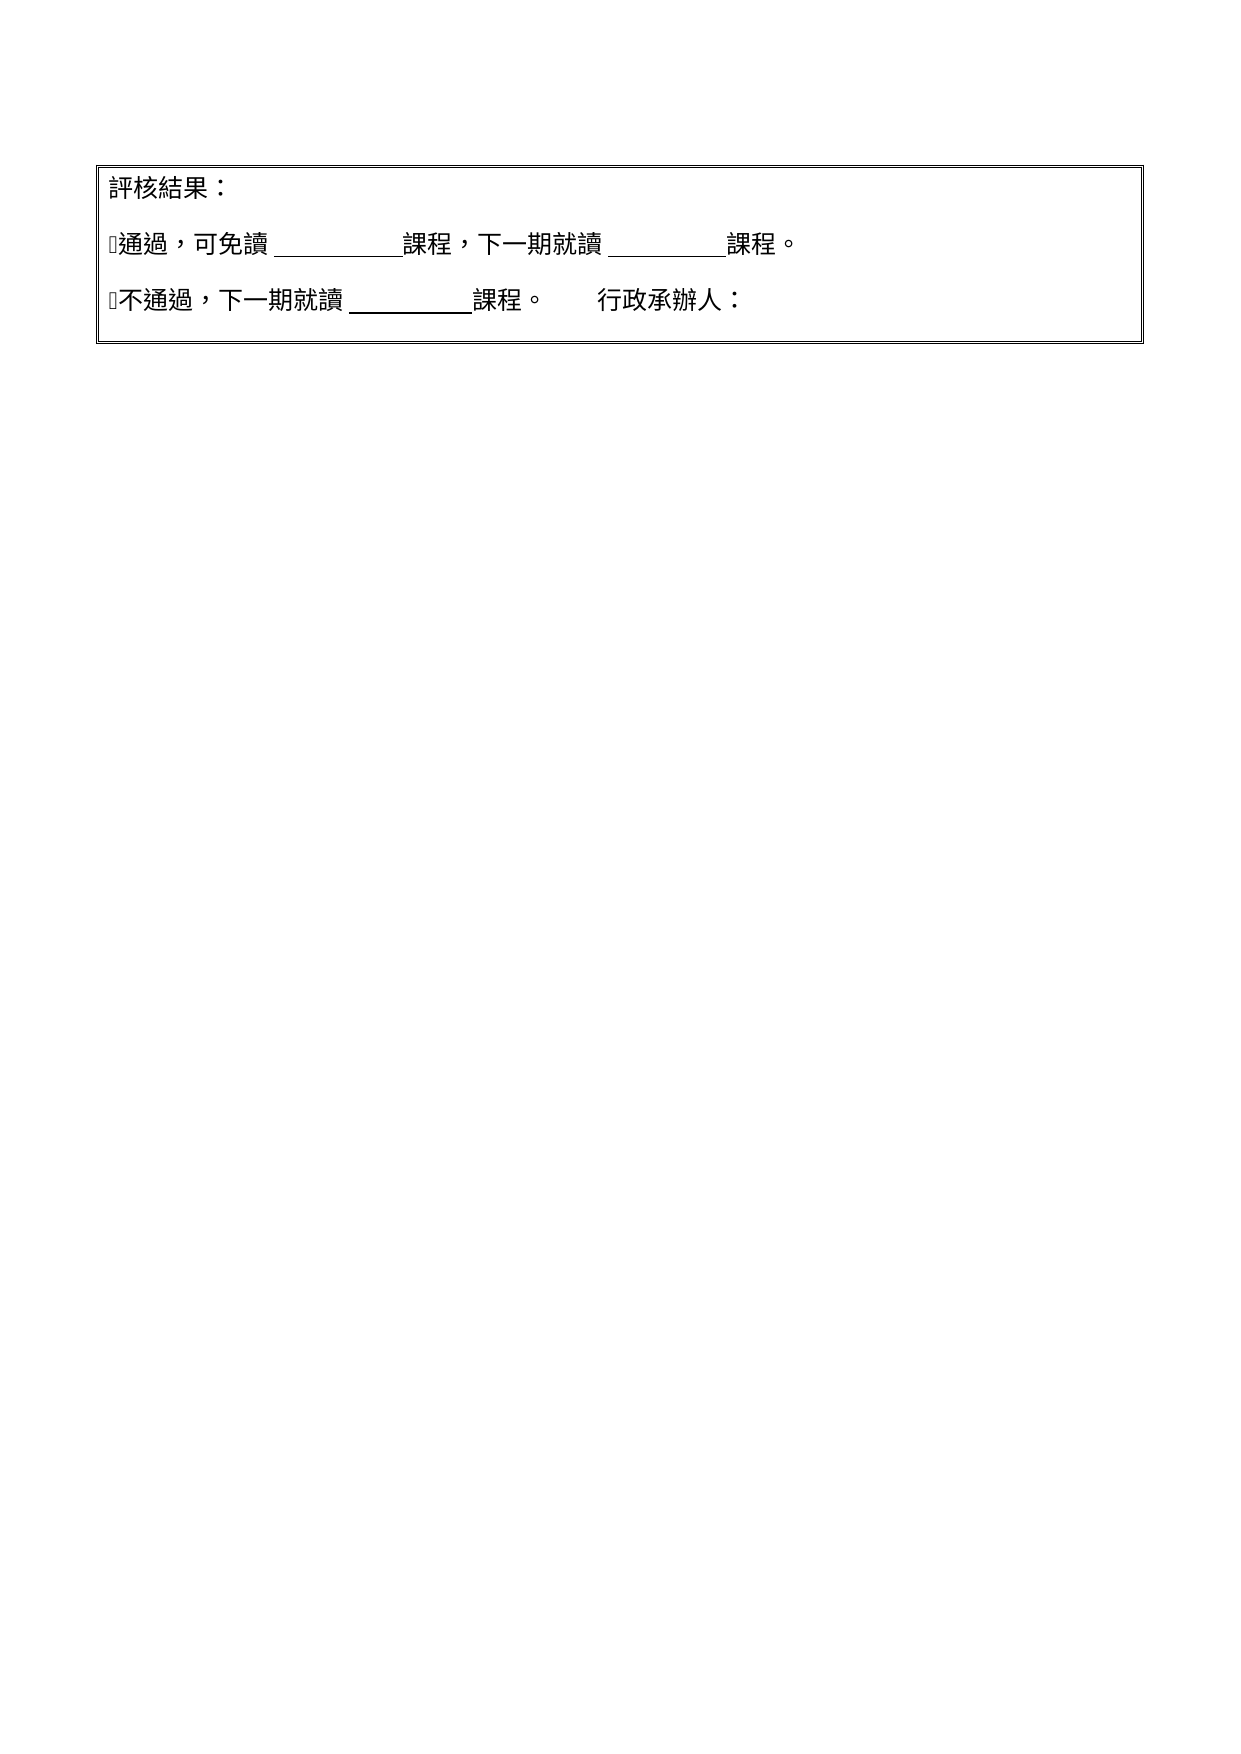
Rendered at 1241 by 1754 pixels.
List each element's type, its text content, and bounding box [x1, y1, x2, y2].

table_cell 評核結果： 通過，可免讀 課程，下一期就讀 課程。 不通過，下一期就讀 課程。 行政承辦人： [99, 168, 1141, 341]
